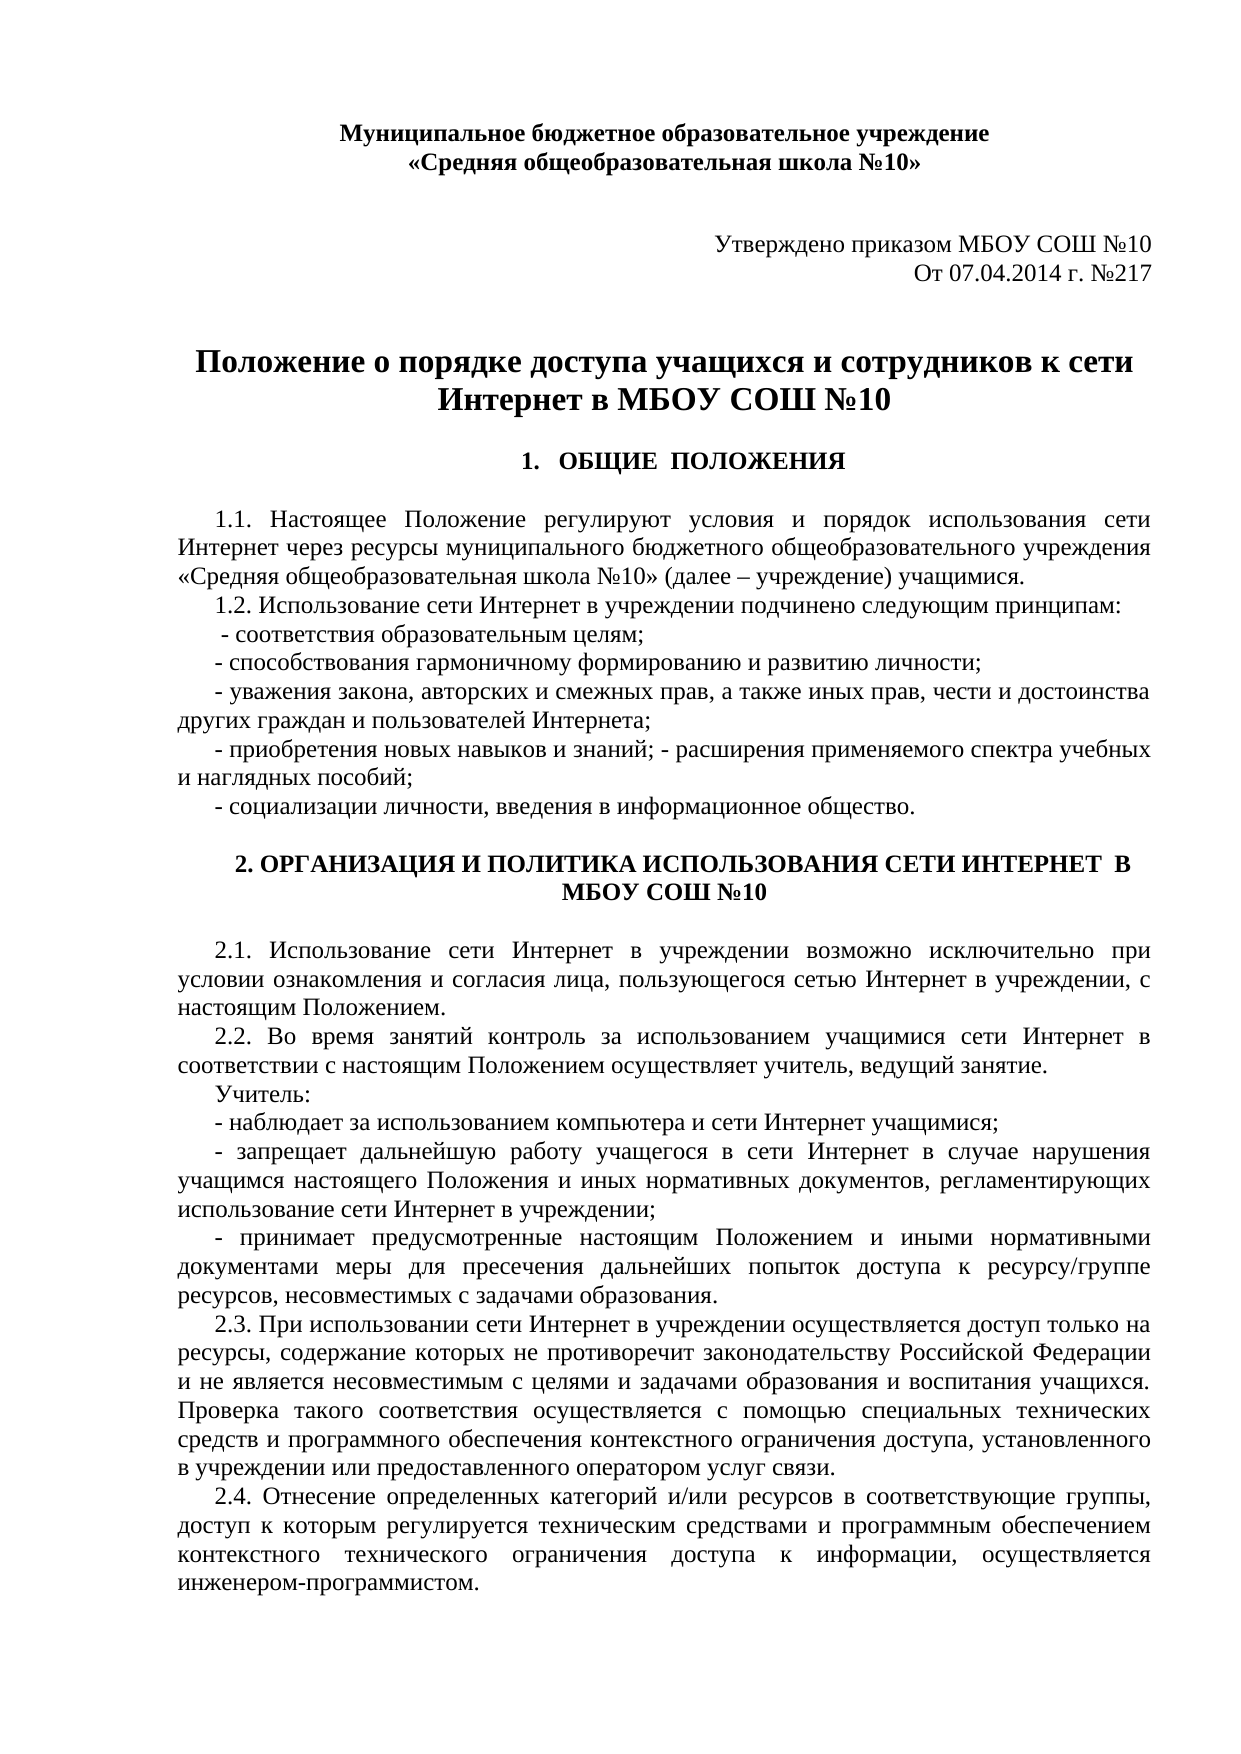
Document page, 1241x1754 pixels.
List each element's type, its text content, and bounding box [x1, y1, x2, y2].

text 2.1. Использование сети Интернет в учреждении возможно исключительно при условии ознакомления и согласия лица, пользующегося сетью Интернет в учреждении, с настоящим Положением. [177, 935, 1152, 1021]
text - наблюдает за использованием компьютера и сети Интернет учащимися; [177, 1107, 1152, 1136]
text - уважения закона, авторских и смежных прав, а также иных прав, чести и достоинства других граждан и пользователей Интернета; [177, 676, 1152, 734]
text Муниципальное бюджетное образовательное учреждение [177, 118, 1152, 147]
text «Средняя общеобразовательная школа №10» [177, 147, 1152, 176]
text Положение о порядке доступа учащихся и сотрудников к сети Интернет в МБОУ СОШ №10 [177, 341, 1152, 417]
text - способствования гармоничному формированию и развитию личности; [177, 647, 1152, 676]
text От 07.04.2014 г. №217 [177, 258, 1152, 287]
list ОБЩИЕ ПОЛОЖЕНИЯ [215, 446, 1152, 475]
text 2. ОРГАНИЗАЦИЯ И ПОЛИТИКА ИСПОЛЬЗОВАНИЯ СЕТИ ИНТЕРНЕТ В МБОУ СОШ №10 [177, 849, 1152, 906]
text Учитель: [177, 1079, 1152, 1107]
text - запрещает дальнейшую работу учащегося в сети Интернет в случае нарушения учащимся настоящего Положения и иных нормативных документов, регламентирующих использование сети Интернет в учреждении; [177, 1136, 1152, 1222]
text 1.1. Настоящее Положение регулируют условия и порядок использования сети Интернет через ресурсы муниципального бюджетного общеобразовательного учреждения «Средняя общеобразовательная школа №10» (далее – учреждение) учащимися. [177, 504, 1152, 590]
text 2.4. Отнесение определенных категорий и/или ресурсов в соответствующие группы, доступ к которым регулируется техническим средствами и программным обеспечением контекстного технического ограничения доступа к информации, осуществляется инженером-программистом. [177, 1481, 1152, 1596]
text - принимает предусмотренные настоящим Положением и иными нормативными документами меры для пресечения дальнейших попыток доступа к ресурсу/группе ресурсов, несовместимых с задачами образования. [177, 1222, 1152, 1309]
text - соответствия образовательным целям; [177, 619, 1152, 647]
text - приобретения новых навыков и знаний; - расширения применяемого спектра учебных и наглядных пособий; [177, 734, 1152, 791]
text - социализации личности, введения в информационное общество. [177, 791, 1152, 820]
text Утверждено приказом МБОУ СОШ №10 [177, 229, 1152, 258]
text 2.3. При использовании сети Интернет в учреждении осуществляется доступ только на ресурсы, содержание которых не противоречит законодательству Российской Федерации и не является несовместимым с целями и задачами образования и воспитания учащихся. Проверка такого соответствия осуществляется с помощью специальных технических средств и программного обеспечения контекстного ограничения доступа, установленного в учреждении или предоставленного оператором услуг связи. [177, 1309, 1152, 1481]
text 2.2. Во время занятий контроль за использованием учащимися сети Интернет в соответствии с настоящим Положением осуществляет учитель, ведущий занятие. [177, 1021, 1152, 1079]
text 1.2. Использование сети Интернет в учреждении подчинено следующим принципам: [177, 590, 1152, 619]
